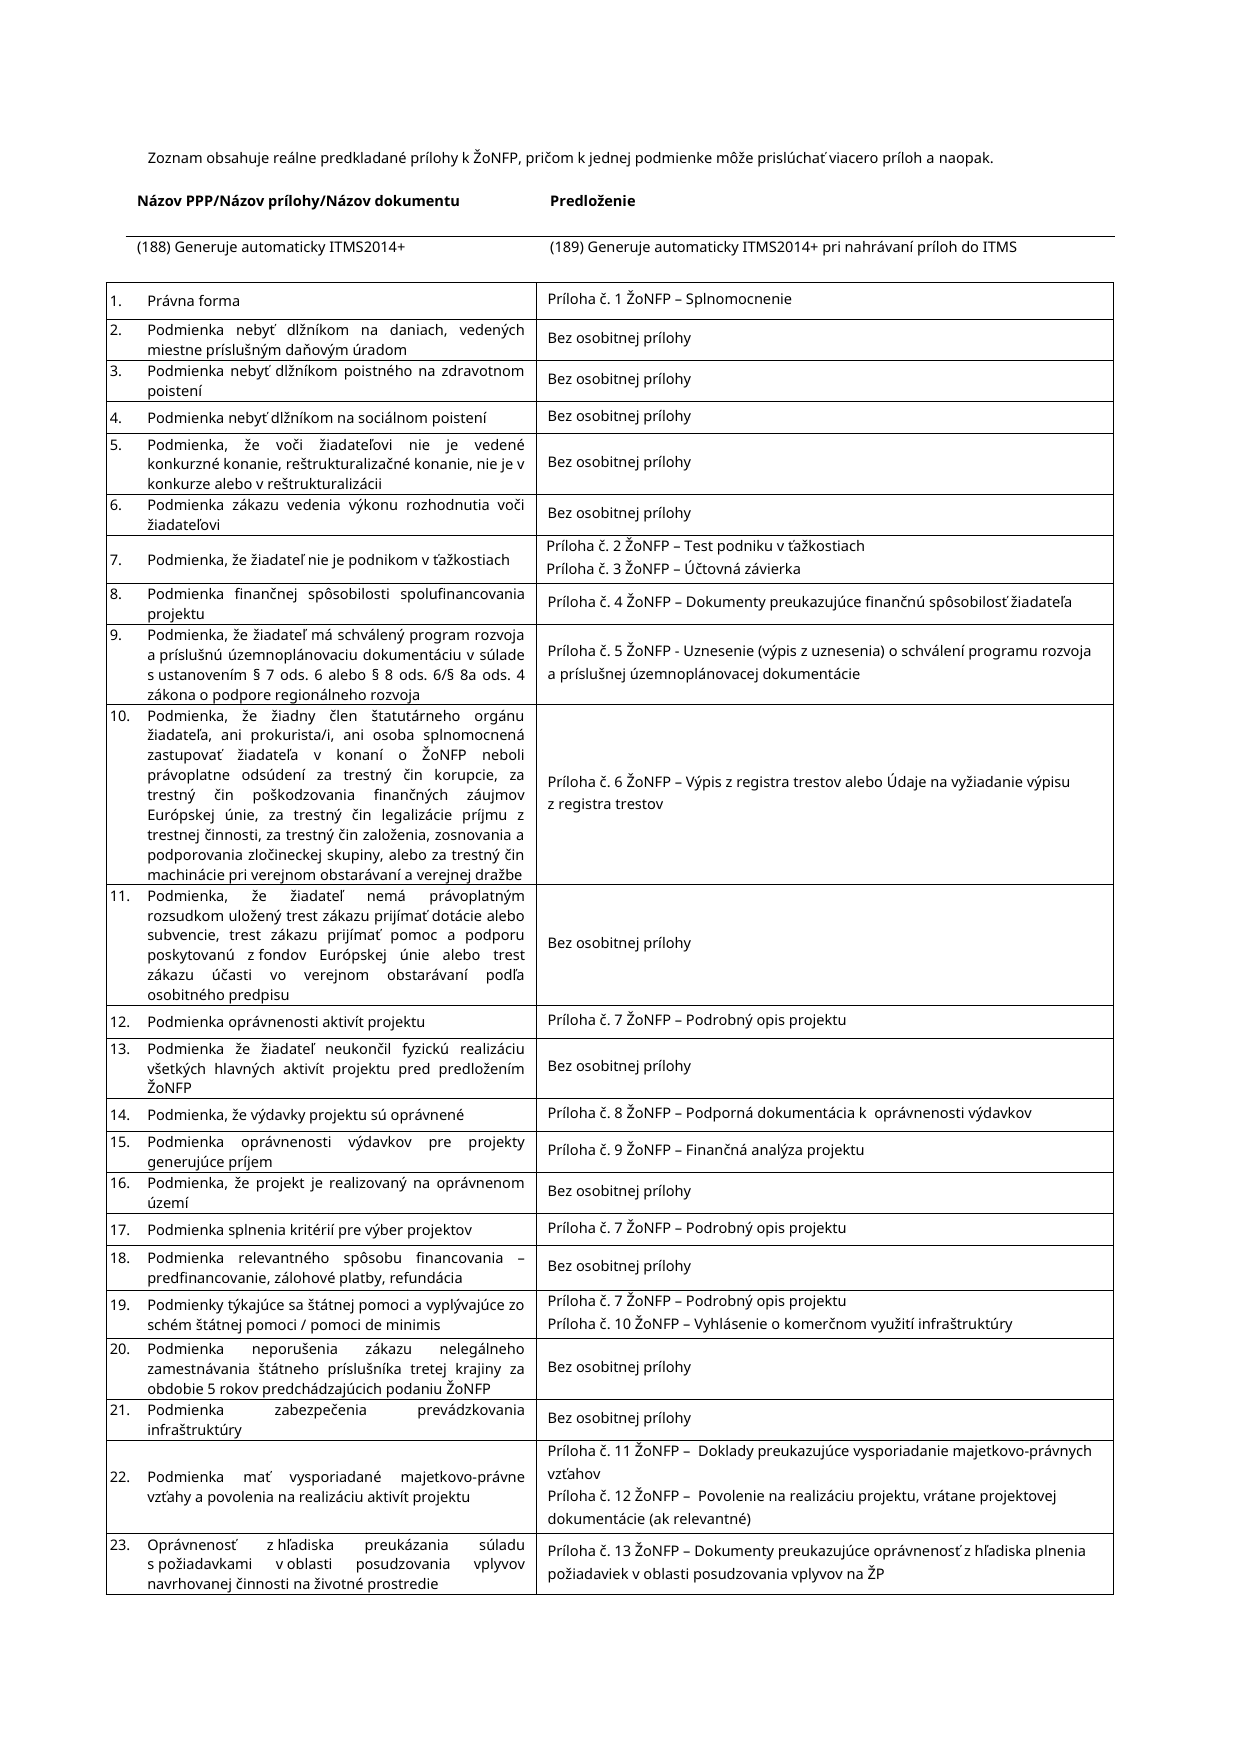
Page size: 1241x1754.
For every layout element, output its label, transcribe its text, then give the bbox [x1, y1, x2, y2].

table_cell Príloha č. 11 ŽoNFP – Doklady preukazujúce vysporiadanie majetkovo-právnych vzťahov Príloha č. 12 ŽoNFP – Povolenie na realizáciu projektu, vrátane projektovej dokumentácie (ak relevantné) [537, 1441, 1113, 1533]
table_cell Bez osobitnej prílohy [537, 402, 1113, 433]
table_cell Bez osobitnej prílohy [537, 361, 1113, 401]
table_cell Príloha č. 8 ŽoNFP – Podporná dokumentácia k oprávnenosti výdavkov [537, 1099, 1113, 1131]
table_cell Podmienka finančnej spôsobilosti spolufinancovania projektu [107, 584, 536, 624]
table_cell Podmienka, že výdavky projektu sú oprávnené [107, 1099, 536, 1131]
table_cell Bez osobitnej prílohy [537, 495, 1113, 535]
table_cell Bez osobitnej prílohy [537, 434, 1113, 494]
table_cell Podmienka nebyť dlžníkom poistného na zdravotnom poistení [107, 361, 536, 401]
table_cell Podmienka neporušenia zákazu nelegálneho zamestnávania štátneho príslušníka tretej krajiny za obdobie 5 rokov predchádzajúcich podaniu ŽoNFP [107, 1339, 536, 1399]
table_cell Bez osobitnej prílohy [537, 320, 1113, 360]
table_cell Príloha č. 7 ŽoNFP – Podrobný opis projektu [537, 1006, 1113, 1037]
table_cell Podmienka, že projekt je realizovaný na oprávnenom území [107, 1173, 536, 1213]
table_cell Príloha č. 7 ŽoNFP – Podrobný opis projektu [537, 1214, 1113, 1245]
table_cell Príloha č. 6 ŽoNFP – Výpis z registra trestov alebo Údaje na vyžiadanie výpisu z registra trestov [537, 705, 1113, 884]
table_cell Príloha č. 4 ŽoNFP – Dokumenty preukazujúce finančnú spôsobilosť žiadateľa [537, 584, 1113, 624]
table_cell Podmienka relevantného spôsobu financovania – predfinancovanie, zálohové platby, refundácia [107, 1246, 536, 1290]
table_cell Príloha č. 2 ŽoNFP – Test podniku v ťažkostiach Príloha č. 3 ŽoNFP – Účtovná závierka [537, 536, 1113, 583]
table_cell Bez osobitnej prílohy [537, 1039, 1113, 1098]
table_cell Bez osobitnej prílohy [537, 1173, 1113, 1213]
table_cell Podmienka zákazu vedenia výkonu rozhodnutia voči žiadateľovi [107, 495, 536, 535]
table_cell Podmienka oprávnenosti aktivít projektu [107, 1006, 536, 1037]
table_cell Bez osobitnej prílohy [537, 885, 1113, 1005]
table_cell Podmienka nebyť dlžníkom na daniach, vedených miestne príslušným daňovým úradom [107, 320, 536, 360]
table_cell Príloha č. 13 ŽoNFP – Dokumenty preukazujúce oprávnenosť z hľadiska plnenia požiadaviek v oblasti posudzovania vplyvov na ŽP [537, 1534, 1113, 1594]
table_cell Podmienka, že žiadateľ nemá právoplatným rozsudkom uložený trest zákazu prijímať dotácie alebo subvencie, trest zákazu prijímať pomoc a podporu poskytovanú z fondov Európskej únie alebo trest zákazu účasti vo verejnom obstarávaní podľa osobitného predpisu [107, 885, 536, 1005]
table_cell Podmienka, že žiadny člen štatutárneho orgánu žiadateľa, ani prokurista/i, ani osoba splnomocnená zastupovať žiadateľa v konaní o ŽoNFP neboli právoplatne odsúdení za trestný čin korupcie, za trestný čin poškodzovania finančných záujmov Európskej únie, za trestný čin legalizácie príjmu z trestnej činnosti, za trestný čin založenia, zosnovania a podporovania zločineckej skupiny, alebo za trestný čin machinácie pri verejnom obstarávaní a verejnej dražbe [107, 705, 536, 884]
table_cell Bez osobitnej prílohy [537, 1339, 1113, 1399]
table_cell Podmienka mať vysporiadané majetkovo-právne vzťahy a povolenia na realizáciu aktivít projektu [107, 1441, 536, 1533]
table_cell Podmienka splnenia kritérií pre výber projektov [107, 1214, 536, 1245]
table_cell Podmienka, že voči žiadateľovi nie je vedené konkurzné konanie, reštrukturalizačné konanie, nie je v konkurze alebo v reštrukturalizácii [107, 434, 536, 494]
table_cell Príloha č. 5 ŽoNFP - Uznesenie (výpis z uznesenia) o schválení programu rozvoja a príslušnej územnoplánovacej dokumentácie [537, 625, 1113, 704]
table_cell Podmienka nebyť dlžníkom na sociálnom poistení [107, 402, 536, 433]
table_cell Oprávnenosť z hľadiska preukázania súladu s požiadavkami v oblasti posudzovania vplyvov navrhovanej činnosti na životné prostredie [107, 1534, 536, 1594]
table_cell (189) Generuje automaticky ITMS2014+ pri nahrávaní príloh do ITMS [539, 237, 1115, 282]
table_cell Podmienky týkajúce sa štátnej pomoci a vyplývajúce zo schém štátnej pomoci / pomoci de minimis [107, 1291, 536, 1338]
table_header Názov PPP/Názov prílohy/Názov dokumentu [126, 191, 539, 236]
table_cell Podmienka, že žiadateľ nie je podnikom v ťažkostiach [107, 536, 536, 583]
table_header Právna forma [107, 283, 536, 319]
table_cell Bez osobitnej prílohy [537, 1400, 1113, 1439]
table_cell Podmienka, že žiadateľ má schválený program rozvoja a príslušnú územnoplánovaciu dokumentáciu v súlade s ustanovením § 7 ods. 6 alebo § 8 ods. 6/§ 8a ods. 4 zákona o podpore regionálneho rozvoja [107, 625, 536, 704]
table_cell Podmienka zabezpečenia prevádzkovania infraštruktúry [107, 1400, 536, 1439]
table_cell Príloha č. 7 ŽoNFP – Podrobný opis projektu Príloha č. 10 ŽoNFP – Vyhlásenie o komerčnom využití infraštruktúry [537, 1291, 1113, 1338]
table_cell Príloha č. 9 ŽoNFP – Finančná analýza projektu [537, 1132, 1113, 1172]
table_cell Podmienka oprávnenosti výdavkov pre projekty generujúce príjem [107, 1132, 536, 1172]
table_header Príloha č. 1 ŽoNFP – Splnomocnenie [537, 283, 1113, 319]
table_cell Podmienka že žiadateľ neukončil fyzickú realizáciu všetkých hlavných aktivít projektu pred predložením ŽoNFP [107, 1039, 536, 1098]
text Zoznam obsahuje reálne predkladané prílohy k ŽoNFP, pričom k jednej podmienke môže prislúchať viacero príloh a naopak. [148, 148, 1093, 167]
table_cell Bez osobitnej prílohy [537, 1246, 1113, 1290]
table_header Predloženie [539, 191, 1115, 236]
table_cell (188) Generuje automaticky ITMS2014+ [126, 237, 539, 282]
